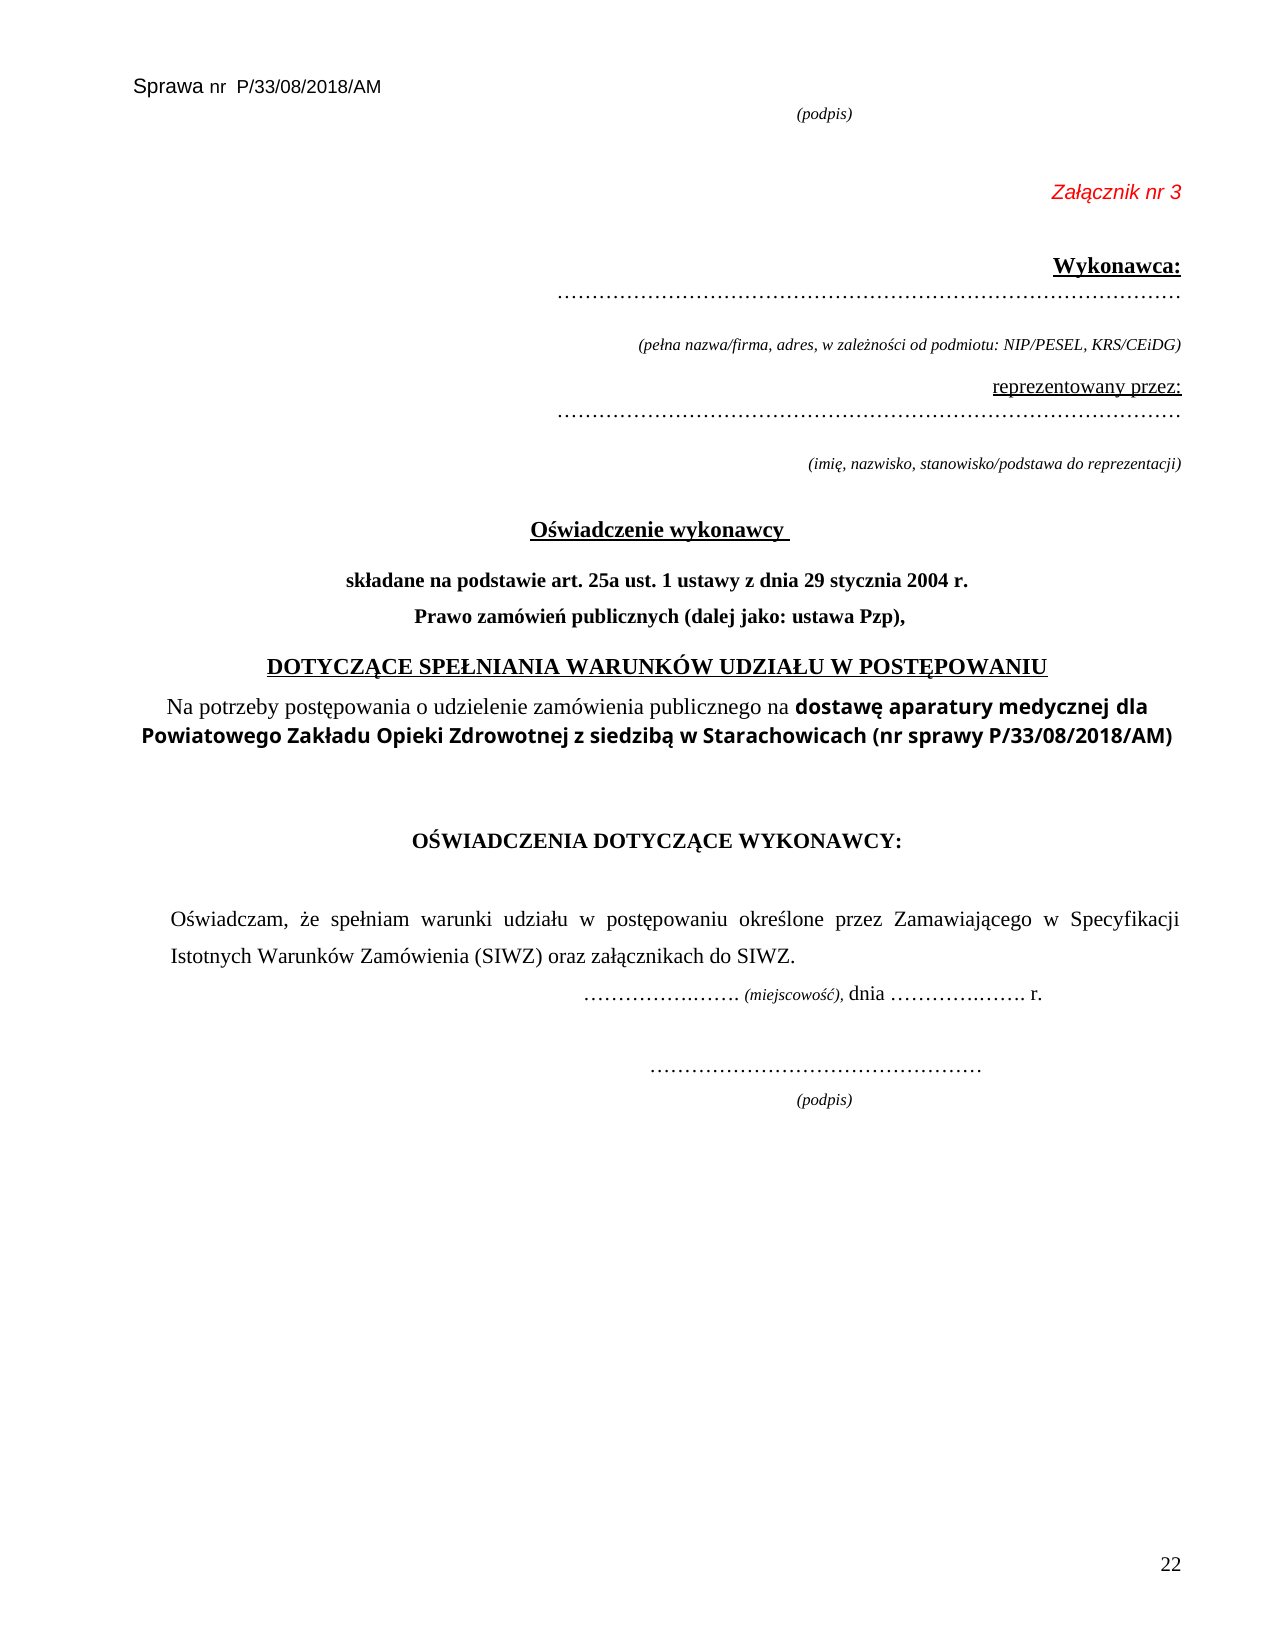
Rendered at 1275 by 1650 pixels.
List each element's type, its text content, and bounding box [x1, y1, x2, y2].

text …………….……. (miejscowość), dnia ………….……. r. [583, 981, 1181, 1005]
text (pełna nazwa/firma, adres, w zależności od podmiotu: NIP/PESEL, KRS/CEiDG) [133, 327, 1181, 354]
text Załącznik nr 3 [679, 180, 1181, 204]
text DOTYCZĄCE SPEŁNIANIA WARUNKÓW UDZIAŁU W POSTĘPOWANIU [133, 653, 1181, 679]
text reprezentowany przez: [133, 371, 1181, 398]
text (podpis) [723, 1089, 1181, 1108]
text ……………………………………………………………………………… [133, 398, 1181, 422]
text składane na podstawie art. 25a ust. 1 ustawy z dnia 29 stycznia 2004 r. [133, 568, 1181, 592]
text Prawo zamówień publicznych (dalej jako: ustawa Pzp), [133, 604, 1181, 628]
text (imię, nazwisko, stanowisko/podstawa do reprezentacji) [133, 446, 1181, 473]
text ………………………………………… [133, 1053, 1181, 1077]
text Oświadczenie wykonawcy [133, 516, 1181, 543]
text Na potrzeby postępowania o udzielenie zamówienia publicznego na dostawę aparatury medycznej dla Powiatowego Zakładu Opieki Zdrowotnej z siedzibą w Starachowicach (nr sprawy P/33/08/2018/AM) [133, 692, 1181, 749]
text Wykonawca: [133, 252, 1181, 279]
text ……………………………………………………………………………… [133, 279, 1181, 303]
text Oświadczam, że spełniam warunki udziału w postępowaniu określone przez Zamawiającego w Specyfikacji Istotnych Warunków Zamówienia (SIWZ) oraz załącznikach do SIWZ. [170, 906, 1181, 969]
text OŚWIADCZENIA DOTYCZĄCE WYKONAWCY: [133, 828, 1181, 853]
text (podpis) [723, 103, 1181, 123]
